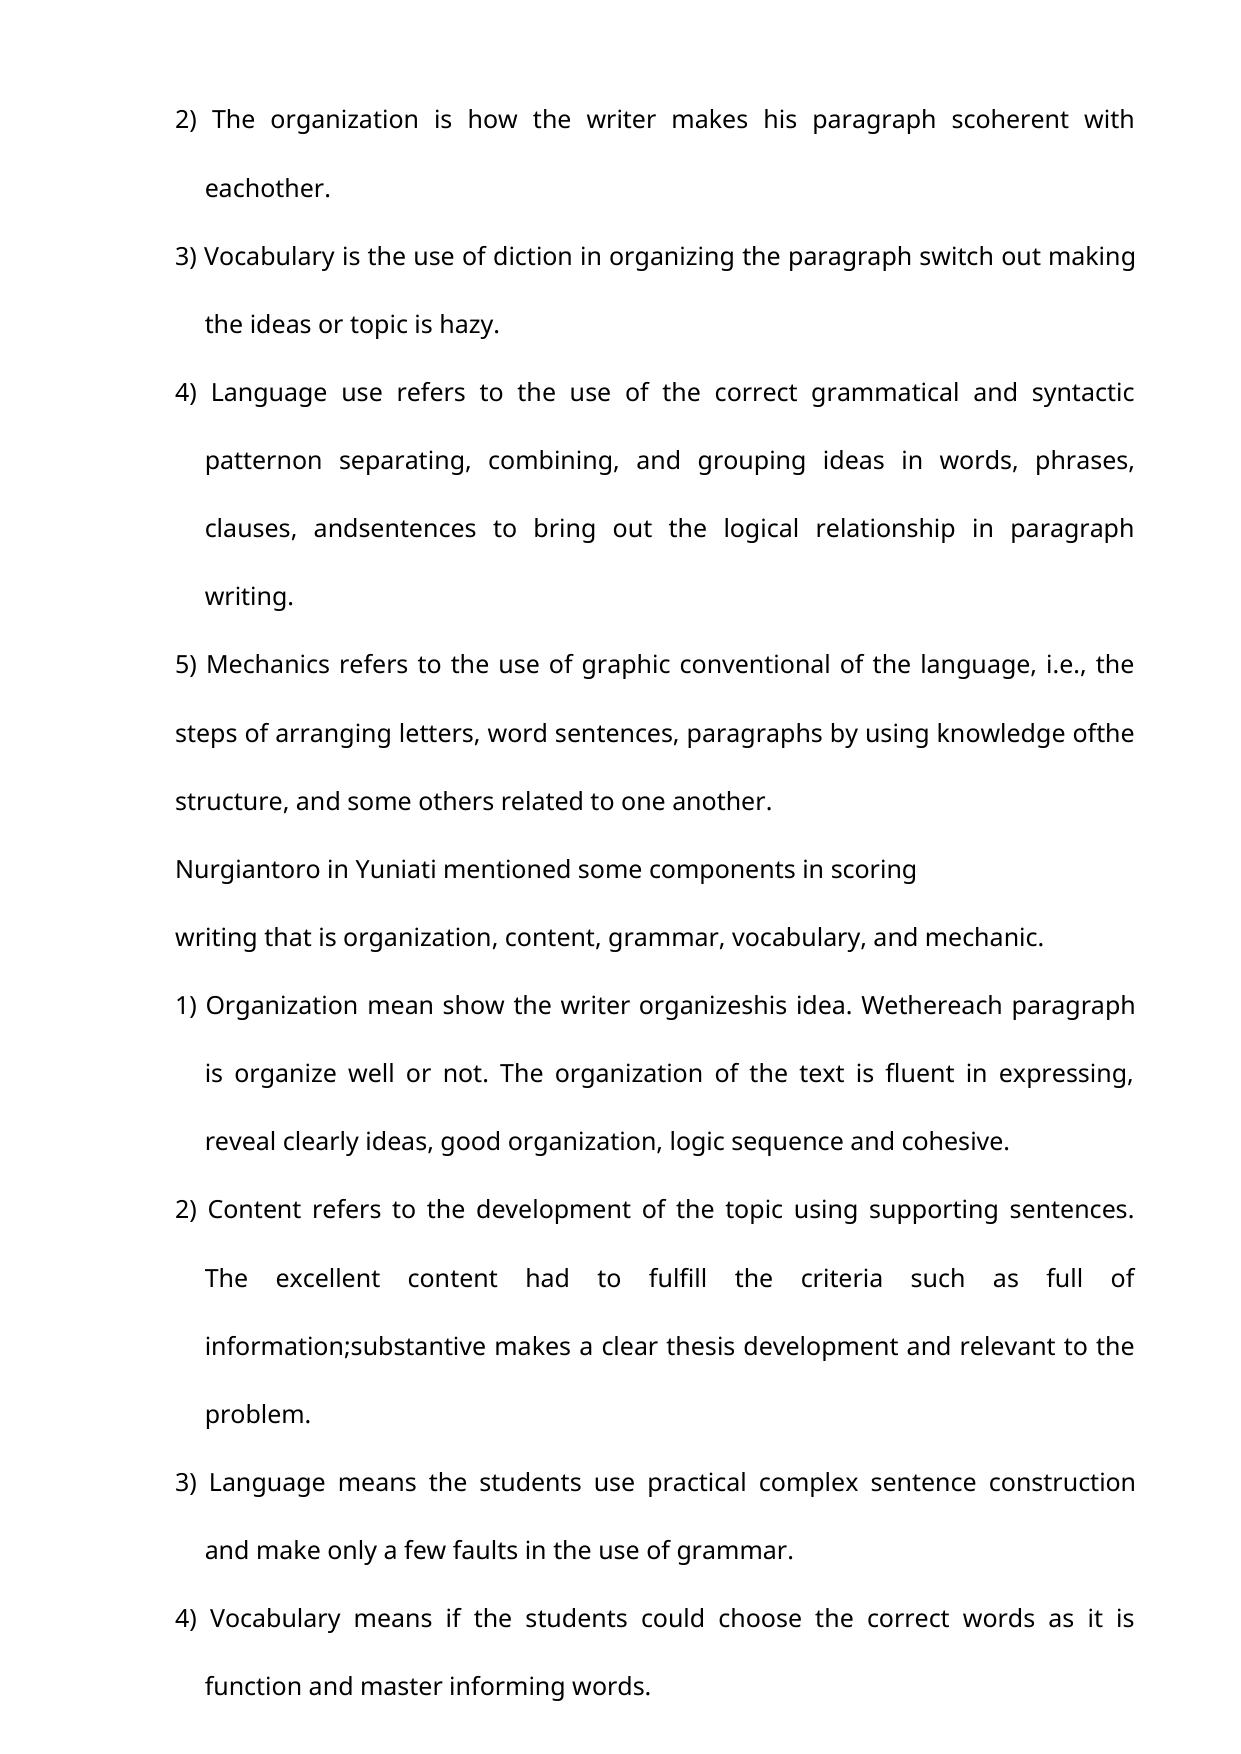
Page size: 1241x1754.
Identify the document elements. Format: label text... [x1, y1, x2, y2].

text 3) Language means the students use practical complex sentence construction and make only a few faults in the use of grammar. [175, 1464, 1136, 1567]
text 3) Vocabulary is the use of diction in organizing the paragraph switch out making the ideas or topic is hazy. [175, 238, 1136, 341]
text Nurgiantoro in Yuniati mentioned some components in scoring [175, 851, 1136, 886]
text writing that is organization, content, grammar, vocabulary, and mechanic. [175, 919, 1136, 954]
text 1) Organization mean show the writer organizeshis idea. Wethereach paragraph is organize well or not. The organization of the text is fluent in expressing, reveal clearly ideas, good organization, logic sequence and cohesive. [175, 988, 1136, 1158]
text 2) Content refers to the development of the topic using supporting sentences. The excellent content had to fulfill the criteria such as full of information;substantive makes a clear thesis development and relevant to the problem. [175, 1192, 1136, 1431]
text 5) Mechanics refers to the use of graphic conventional of the language, i.e., the steps of arranging letters, word sentences, paragraphs by using knowledge ofthe structure, and some others related to one another. [175, 647, 1136, 817]
text 4) Vocabulary means if the students could choose the correct words as it is function and master informing words. [175, 1601, 1136, 1703]
text 2) The organization is how the writer makes his paragraph scoherent with eachother. [175, 102, 1136, 204]
text 4) Language use refers to the use of the correct grammatical and syntactic patternon separating, combining, and grouping ideas in words, phrases, clauses, andsentences to bring out the logical relationship in paragraph writing. [175, 374, 1136, 613]
